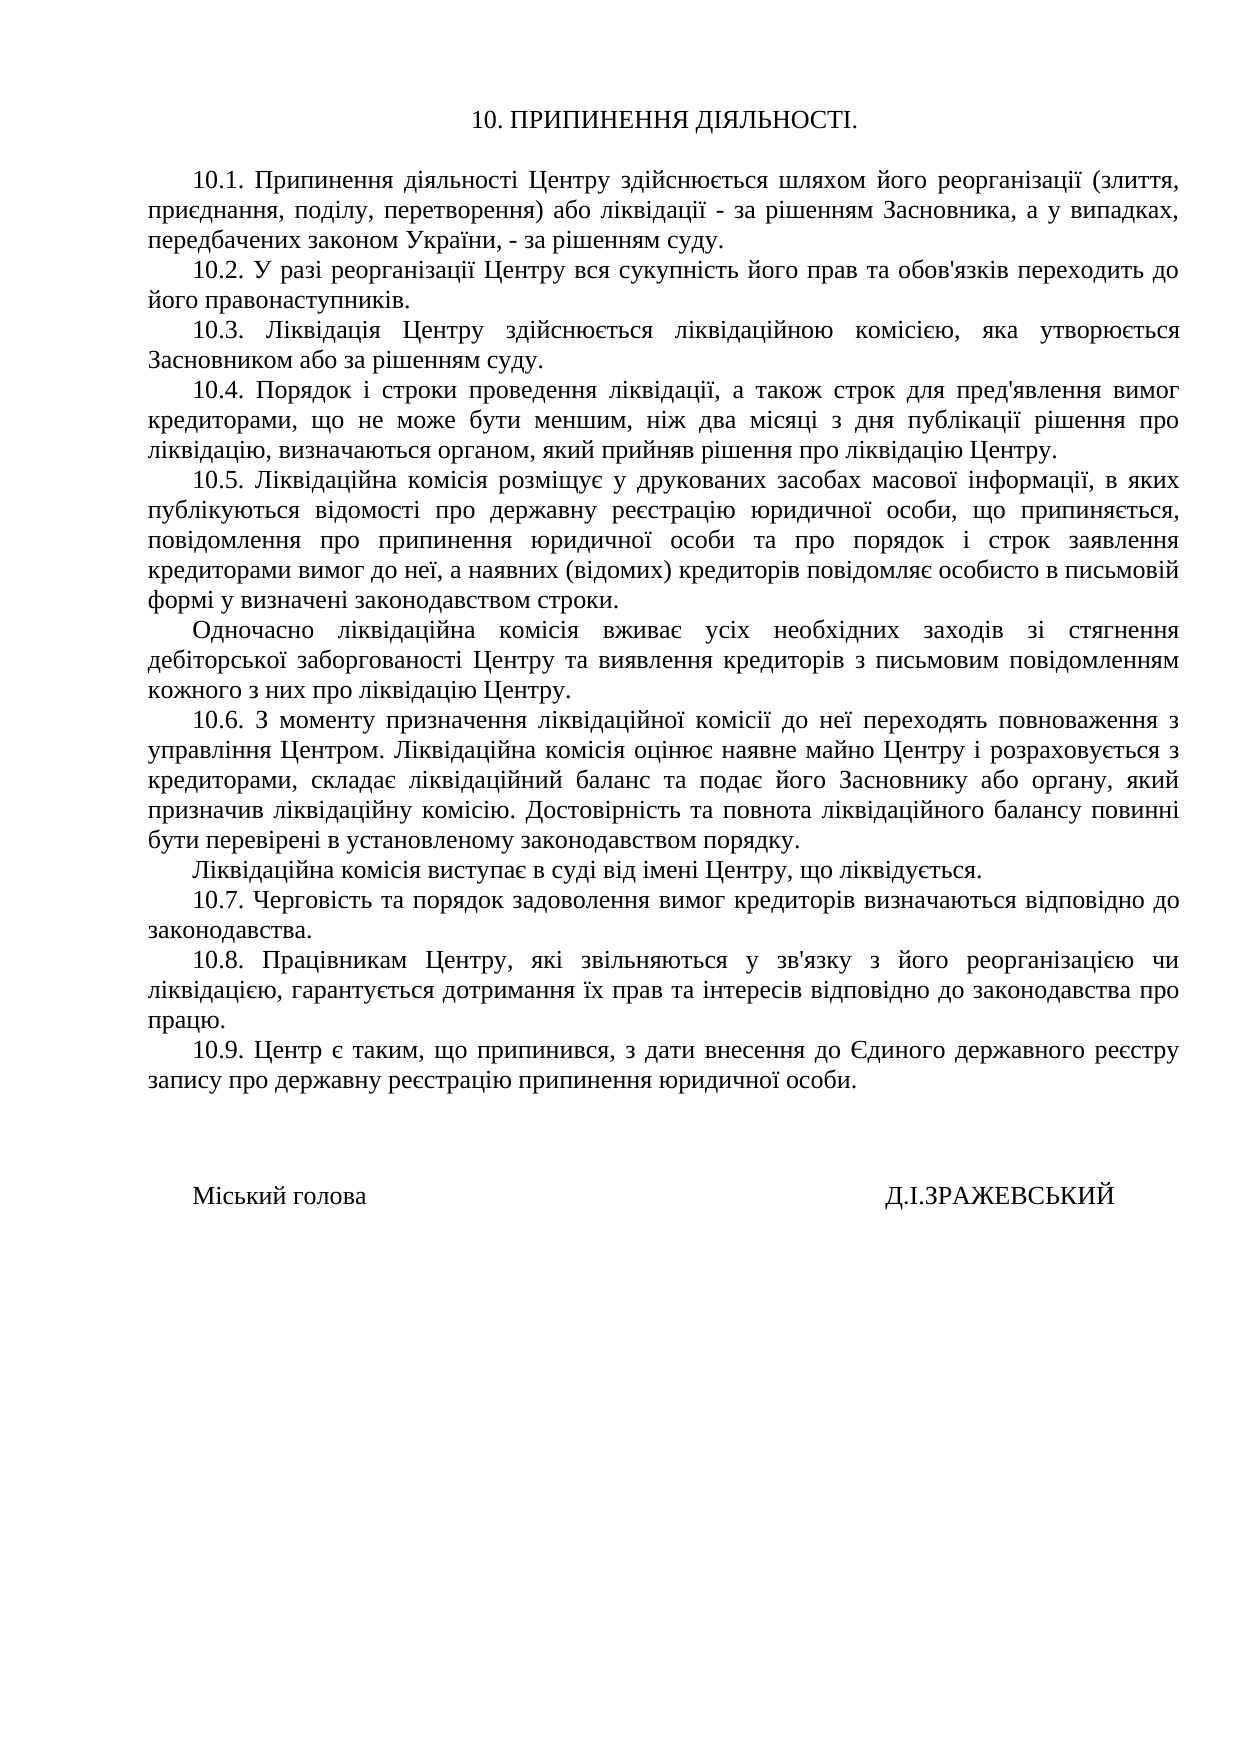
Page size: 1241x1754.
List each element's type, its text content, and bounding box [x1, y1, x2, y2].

text 10.8. Працівникам Центру, які звільняються у зв'язку з його реорганізацією чи ліквідацією, гарантується дотримання їх прав та інтересів відповідно до законодавства про працю. [148, 944, 1181, 1034]
text 10.7. Черговість та порядок задоволення вимог кредиторів визначаються відповідно до законодавства. [148, 884, 1181, 944]
text 10.4. Порядок і строки проведення ліквідації, а також строк для пред'явлення вимог кредиторами, що не може бути меншим, ніж два місяці з дня публікації рішення про ліквідацію, визначаються органом, який прийняв рішення про ліквідацію Центру. [148, 374, 1181, 464]
text 10.3. Ліквідація Центру здійснюється ліквідаційною комісією, яка утворюється Засновником або за рішенням суду. [148, 314, 1181, 374]
text 10.1. Припинення діяльності Центру здійснюється шляхом його реорганізації (злиття, приєднання, поділу, перетворення) або ліквідації - за рішенням Засновника, а у випадках, передбачених законом України, - за рішенням суду. [148, 164, 1181, 254]
text 10.5. Ліквідаційна комісія розміщує у друкованих засобах масової інформації, в яких публікуються відомості про державну реєстрацію юридичної особи, що припиняється, повідомлення про припинення юридичної особи та про порядок і строк заявлення кредиторами вимог до неї, а наявних (відомих) кредиторів повідомляє особисто в письмовій формі у визначені законодавством строки. [148, 464, 1181, 614]
text 10.6. З моменту призначення ліквідаційної комісії до неї переходять повноваження з управління Центром. Ліквідаційна комісія оцінює наявне майно Центру і розраховується з кредиторами, складає ліквідаційний баланс та подає його Засновнику або органу, який призначив ліквідаційну комісію. Достовірність та повнота ліквідаційного балансу повинні бути перевірені в установленому законодавством порядку. [148, 704, 1181, 854]
text 10. ПРИПИНЕННЯ ДІЯЛЬНОСТІ. [148, 104, 1181, 134]
text Ліквідаційна комісія виступає в суді від імені Центру, що ліквідується. [148, 854, 1181, 884]
text 10.2. У разі реорганізації Центру вся сукупність його прав та обов'язків переходить до його правонаступників. [148, 254, 1181, 314]
text Міський голова Д.І.ЗРАЖЕВСЬКИЙ [148, 1180, 1181, 1210]
text Одночасно ліквідаційна комісія вживає усіх необхідних заходів зі стягнення дебіторської заборгованості Центру та виявлення кредиторів з письмовим повідомленням кожного з них про ліквідацію Центру. [148, 614, 1181, 704]
text 10.9. Центр є таким, що припинився, з дати внесення до Єдиного державного реєстру запису про державну реєстрацію припинення юридичної особи. [148, 1034, 1181, 1094]
